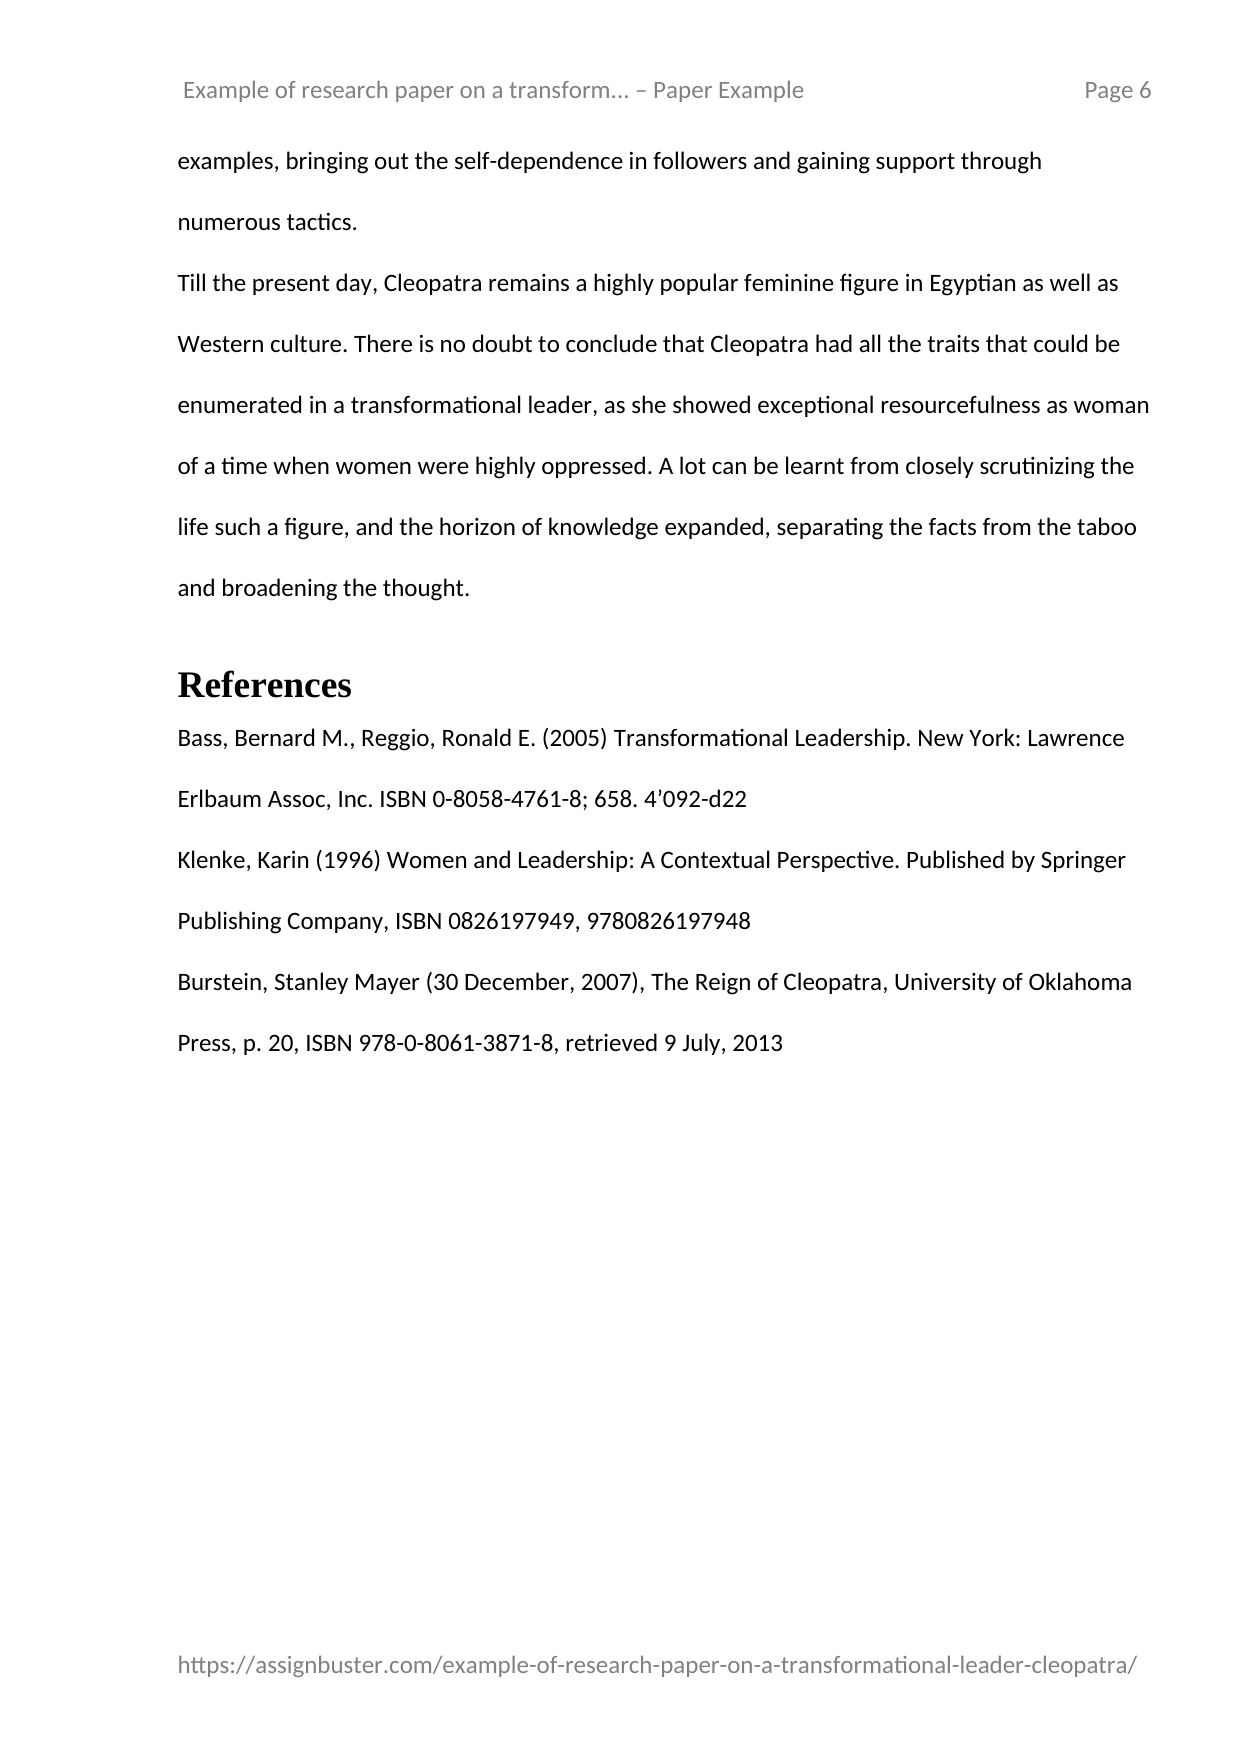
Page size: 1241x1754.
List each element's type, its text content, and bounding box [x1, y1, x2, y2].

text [177, 145, 1152, 603]
subtitle References [177, 663, 1152, 706]
text Bass, Bernard M., Reggio, Ronald E. (2005) Transformational Leadership. New York: Lawrence Erlbaum Assoc, Inc. ISBN 0-8058-4761-8; 658. 4’092-d22 Klenke, Karin (1996) Women and Leadership: A Contextual Perspective. Published by Springer Publishing Company, ISBN 0826197949, 9780826197948 Burstein, Stanley Mayer (30 December, 2007), The Reign of Cleopatra, University of Oklahoma Press, p. 20, ISBN 978-0-8061-3871-8, retrieved 9 July, 2013 [177, 722, 1152, 1058]
